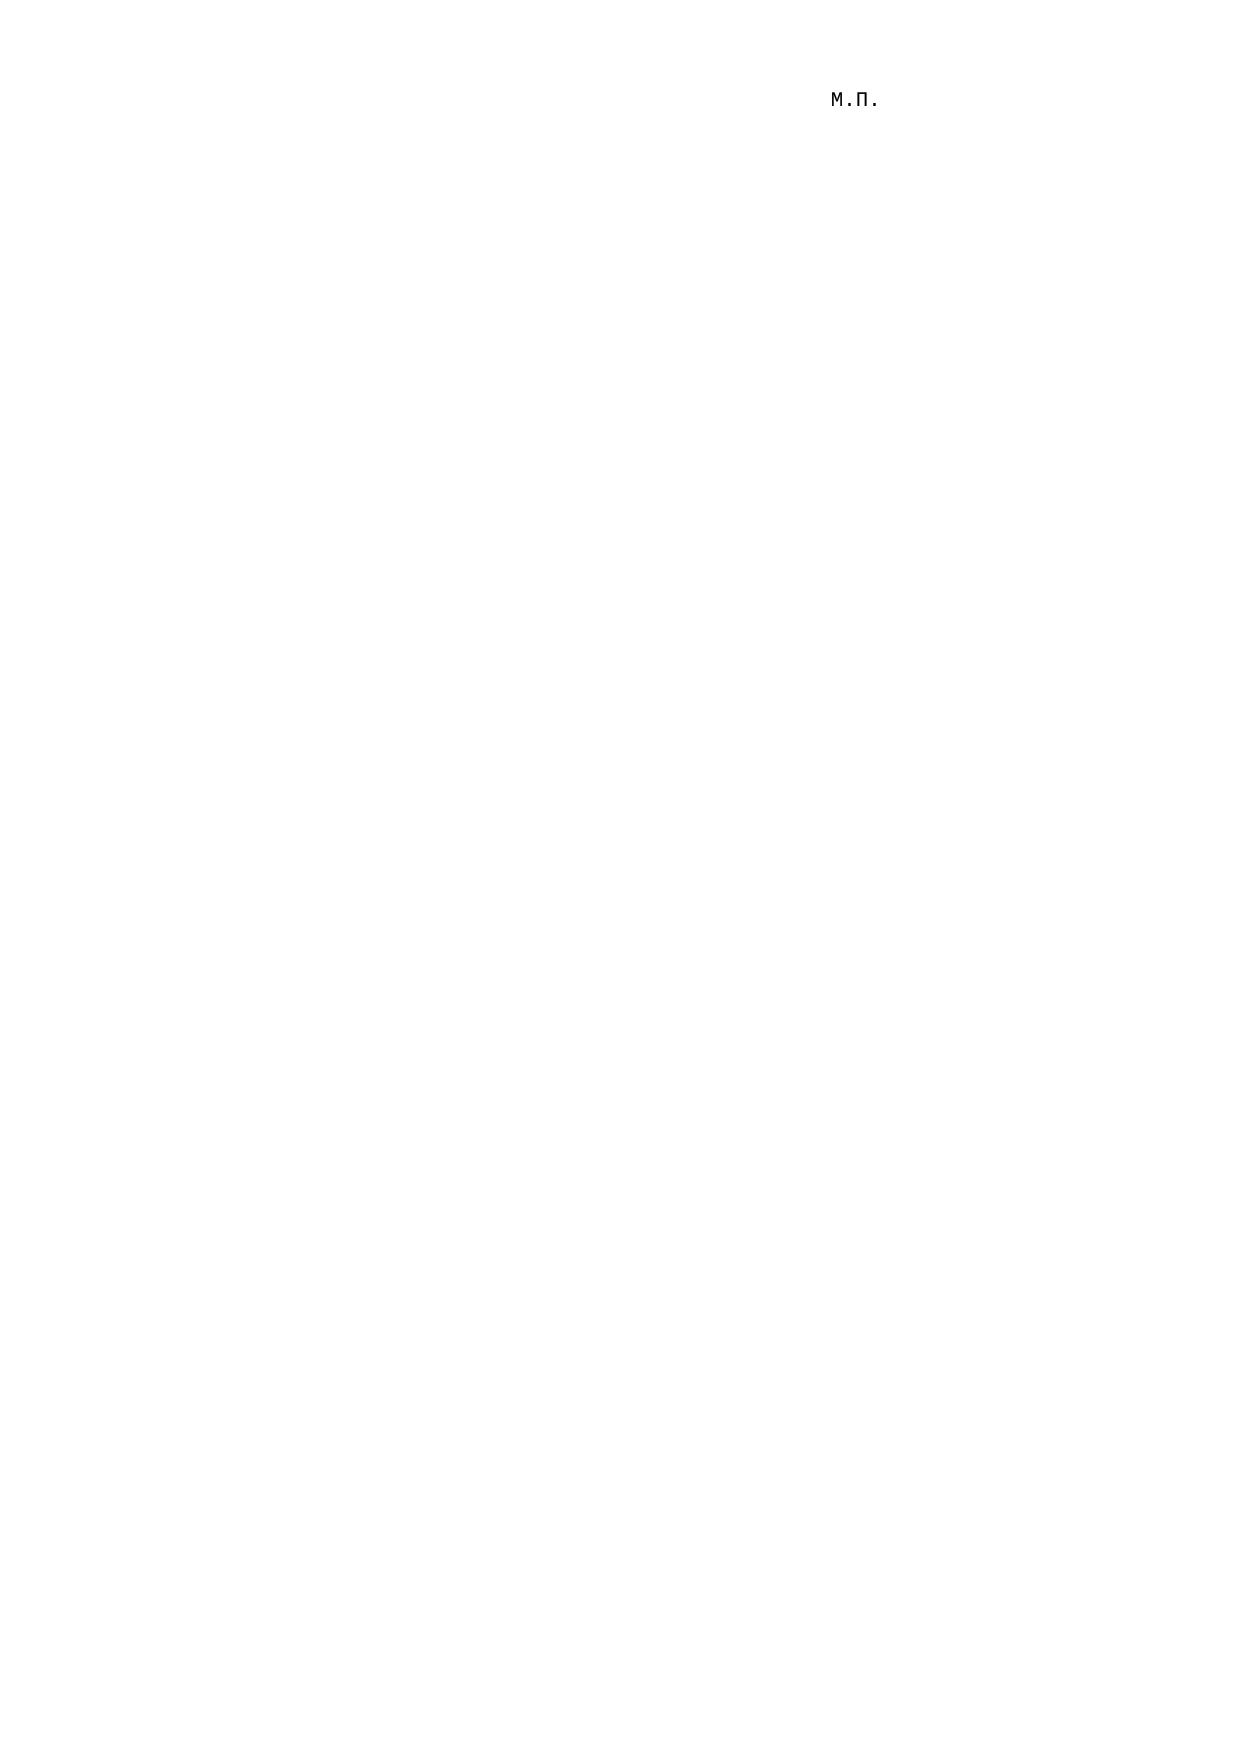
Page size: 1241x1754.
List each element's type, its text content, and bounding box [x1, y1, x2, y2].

text М.П. [118, 89, 1152, 112]
